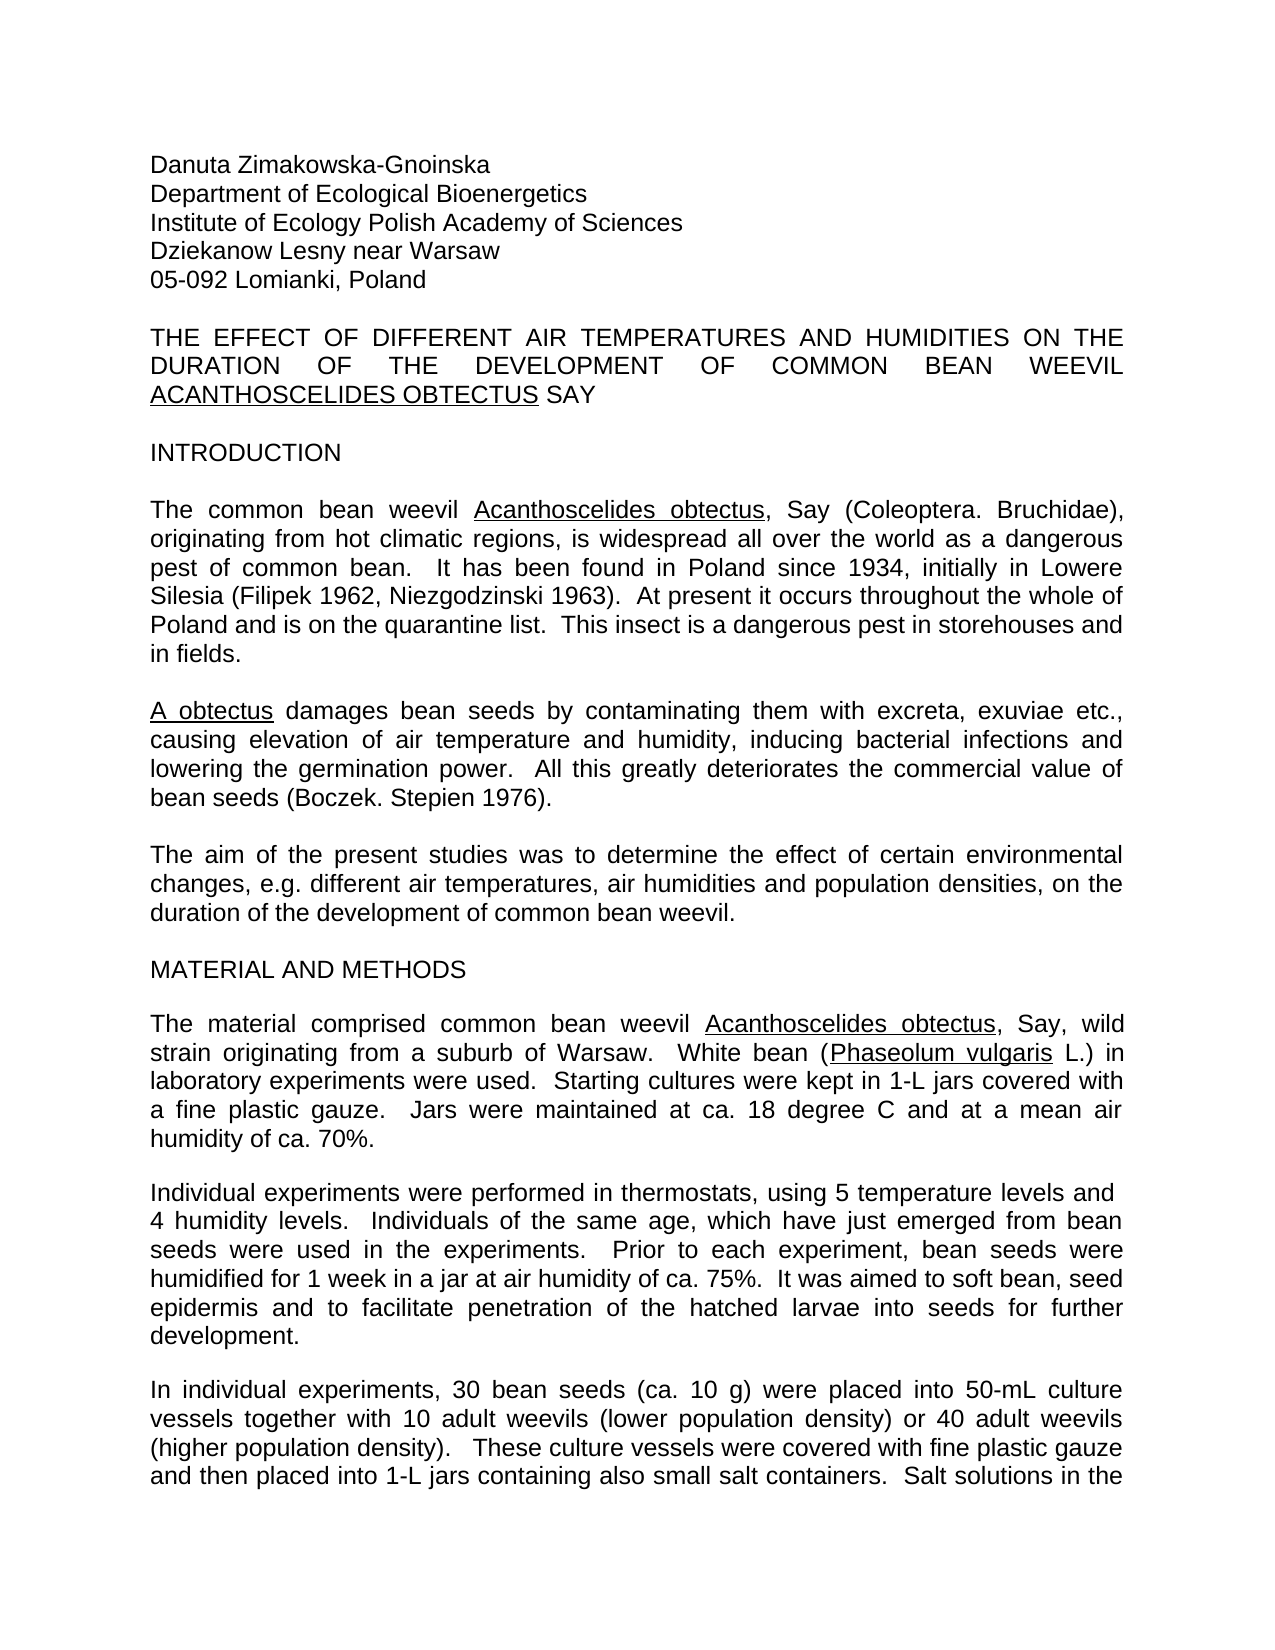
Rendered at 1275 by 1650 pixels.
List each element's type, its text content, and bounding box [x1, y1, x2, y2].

text The common bean weevil Acanthoscelides obtectus, Say (Coleoptera. Bruchidae), originating from hot climatic regions, is widespread all over the world as a dangerous pest of common bean. It has been found in Poland since 1934, initially in Lowere Silesia (Filipek 1962, Niezgodzinski 1963). At present it occurs throughout the whole of Poland and is on the quarantine list. This insect is a dangerous pest in storehouses and in fields. [150, 495, 1125, 667]
text Individual experiments were performed in thermostats, using 5 temperature levels and 4 humidity levels. Individuals of the same age, which have just emerged from bean seeds were used in the experiments. Prior to each experiment, bean seeds were humidified for 1 week in a jar at air humidity of ca. 75%. It was aimed to soft bean, seed epidermis and to facilitate penetration of the hatched larvae into seeds for further development. [150, 1177, 1125, 1350]
text The aim of the present studies was to determine the effect of certain environmental changes, e.g. different air temperatures, air humidities and population densities, on the duration of the development of common bean weevil. [150, 840, 1125, 926]
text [150, 1375, 1125, 1490]
text 05-092 Lomianki, Poland [150, 265, 1125, 294]
text Danuta Zimakowska-Gnoinska [150, 150, 1125, 179]
text The material comprised common bean weevil Acanthoscelides obtectus, Say, wild strain originating from a suburb of Warsaw. White bean (Phaseolum vulgaris L.) in laboratory experiments were used. Starting cultures were kept in 1-L jars covered with a fine plastic gauze. Jars were maintained at ca. 18 degree C and at a mean air humidity of ca. 70%. [150, 1009, 1125, 1152]
text Dziekanow Lesny near Warsaw [150, 236, 1125, 265]
text Institute of Ecology Polish Academy of Sciences [150, 207, 1125, 236]
text Department of Ecological Bioenergetics [150, 179, 1125, 207]
text MATERIAL AND METHODS [150, 955, 1125, 984]
text THE EFFECT OF DIFFERENT AIR TEMPERATURES AND HUMIDITIES ON THE DURATION OF THE DEVELOPMENT OF COMMON BEAN WEEVIL ACANTHOSCELIDES OBTECTUS SAY [150, 322, 1125, 409]
text INTRODUCTION [150, 437, 1125, 466]
text A obtectus damages bean seeds by contaminating them with excreta, exuviae etc., causing elevation of air temperature and humidity, inducing bacterial infections and lowering the germination power. All this greatly deteriorates the commercial value of bean seeds (Boczek. Stepien 1976). [150, 696, 1125, 811]
